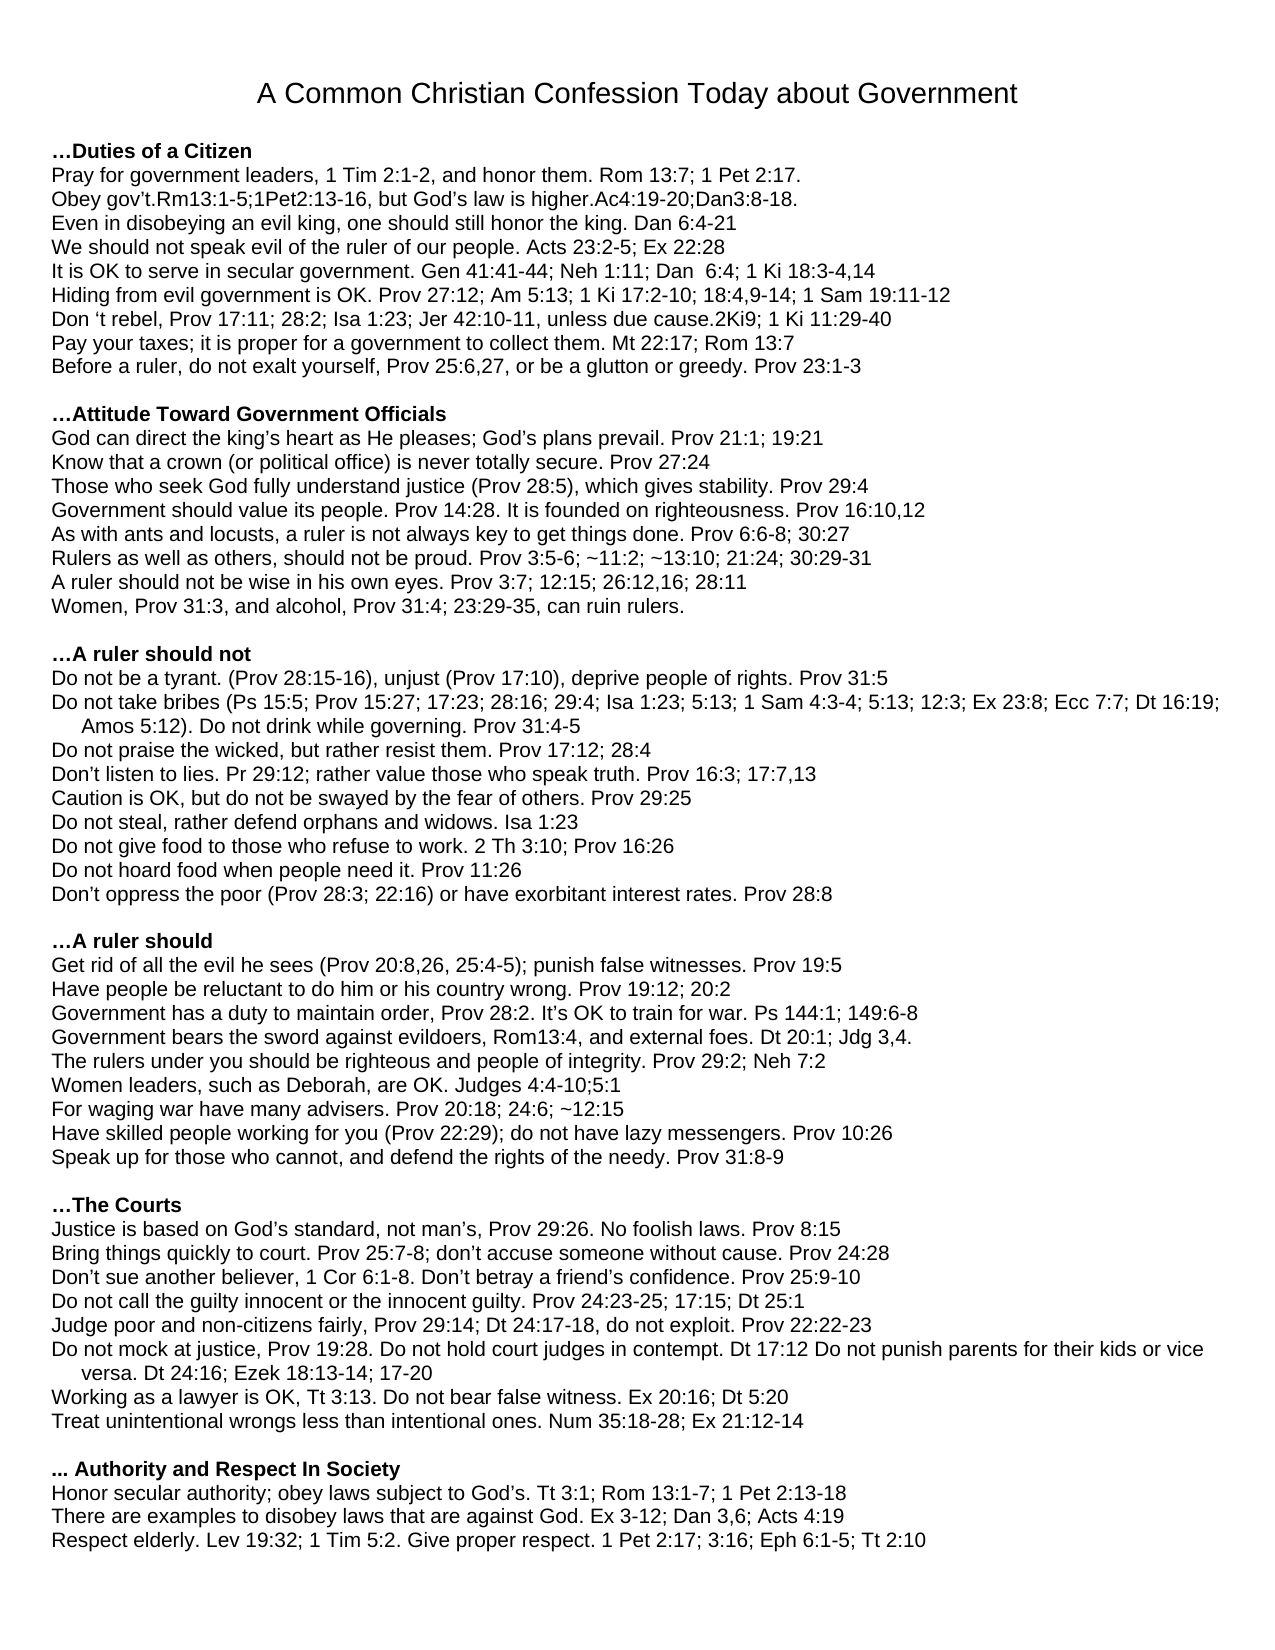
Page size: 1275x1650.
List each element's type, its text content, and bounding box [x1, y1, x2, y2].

text Those who seek God fully understand justice (Prov 28:5), which gives stability. Prov 29:4 [51, 474, 1224, 498]
text There are examples to disobey laws that are against God. Ex 3-12; Dan 3,6; Acts 4:19 [51, 1504, 1224, 1528]
text The rulers under you should be righteous and people of integrity. Prov 29:2; Neh 7:2 [51, 1049, 1224, 1073]
text …A ruler should not [51, 642, 1224, 666]
text Government bears the sword against evildoers, Rom13:4, and external foes. Dt 20:1; Jdg 3,4. [51, 1025, 1224, 1049]
text Get rid of all the evil he sees (Prov 20:8,26, 25:4-5); punish false witnesses. Prov 19:5 [51, 953, 1224, 977]
text Pay your taxes; it is proper for a government to collect them. Mt 22:17; Rom 13:7 [51, 330, 1224, 354]
text Treat unintentional wrongs less than intentional ones. Num 35:18-28; Ex -14 [51, 1408, 1224, 1432]
text God can direct the king’s heart as He pleases; God’s plans prevail. Prov 21:1; 19:21 [51, 426, 1224, 450]
text Have people be reluctant to do him or his country wrong. Prov 19:12; 20:2 [51, 977, 1224, 1001]
text Pray for government leaders, 1 Tim 2:1-2, and honor them. Rom 13:7; 1 Pet . [51, 163, 1224, 187]
text A Common Christian Confession Today about Government [51, 76, 1224, 110]
text Caution is OK, but do not be swayed by the fear of others. Prov 29:25 [51, 786, 1224, 809]
text Don’t oppress the poor (Prov 28:3; ) or have exorbitant interest rates. Prov 28:8 [51, 881, 1224, 905]
text Before a ruler, do not exalt yourself, Prov 25:6,27, or be a glutton or greedy. Prov 23:1-3 [51, 354, 1224, 378]
text …Attitude Toward Government Officials [51, 402, 1224, 426]
text Honor secular authority; obey laws subject to God’s. Tt 3:1; Rom 13:1-7; 1 Pet 2:13-18 [51, 1480, 1224, 1504]
text Working as a lawyer is OK, Tt 3:13. Do not bear false witness. Ex ; Dt [51, 1384, 1224, 1408]
text As with ants and locusts, a ruler is not always key to get things done. Prov 6:6-8; 30:27 [51, 522, 1224, 546]
text Government has a duty to maintain order, Prov 28:2. It’s OK to train for war. Ps 144:1; 149:6-8 [51, 1001, 1224, 1025]
text …A ruler should [51, 929, 1224, 953]
text It is OK to serve in secular government. Gen 41:41-44; Neh 1:11; Dan 6:4; 1 Ki 18:3-4,14 [51, 258, 1224, 282]
text Do not mock at justice, Prov 19:28. Do not hold court judges in contempt. Dt Do not punish parents for their kids or vice versa. Dt 24:16; Ezek 18:13-14; 17-20 [51, 1337, 1224, 1384]
text Do not be a tyrant. (Prov 28:15-16), unjust (Prov ), deprive people of rights. Prov 31:5 [51, 666, 1224, 690]
text Respect elderly. Lev ; 1 Tim 5:2. Give proper respect. 1 Pet ; ; Eph 6:1-5; Tt 2:10 [51, 1528, 1224, 1552]
text Rulers as well as others, should not be proud. Prov 3:5-6; ~11:2; ~; ; 30:29-31 [51, 546, 1224, 570]
text Women leaders, such as Deborah, are OK. Judges 4:4-10;5:1 [51, 1073, 1224, 1097]
text Bring things quickly to court. Prov 25:7-8; don’t accuse someone without cause. Prov 24:28 [51, 1241, 1224, 1265]
text Speak up for those who cannot, and defend the rights of the needy. Prov 31:8-9 [51, 1145, 1224, 1169]
text Do not praise the wicked, but rather resist them. Prov 17:12; 28:4 [51, 738, 1224, 762]
text Don’t listen to lies. Pr 29:12; rather value those who speak truth. Prov 16:3; 17:7,13 [51, 762, 1224, 786]
text Judge poor and non-citizens fairly, Prov 29:14; Dt 24:17-18, do not exploit. Prov 22:22-23 [51, 1313, 1224, 1337]
text Government should value its people. Prov 14:28. It is founded on righteousness. Prov 16:10,12 [51, 498, 1224, 522]
text For waging war have many advisers. Prov 20:18; 24:6; ~ [51, 1097, 1224, 1121]
text Do not call the guilty innocent or the innocent guilty. Prov 24:23-25; ; Dt 25:1 [51, 1289, 1224, 1313]
text …Duties of a Citizen [51, 139, 1224, 163]
text Know that a crown (or political office) is never totally secure. Prov 27:24 [51, 450, 1224, 474]
text A ruler should not be wise in his own eyes. Prov 3:7; ; 26:12,16; 28:11 [51, 570, 1224, 594]
text …The Courts [51, 1193, 1224, 1217]
text Do not steal, rather defend orphans and widows. Isa 1:23 [51, 809, 1224, 833]
text Do not hoard food when people need it. Prov 11:26 [51, 857, 1224, 881]
text Justice is based on God’s standard, not man’s, Prov 29:26. No foolish laws. Prov 8:15 [51, 1217, 1224, 1241]
text Even in disobeying an evil king, one should still honor the king. Dan 6:4-21 [51, 211, 1224, 234]
text We should not speak evil of the ruler of our people. Acts 23:2-5; Ex [51, 234, 1224, 258]
text Do not give food to those who refuse to work. 2 Th 3:10; Prov 16:26 [51, 833, 1224, 857]
text Obey gov’t.Rm13:1-5;1Pet2:13-16, but God’s law is higher.Ac4:19-20;Dan3:8-18. [51, 187, 1224, 211]
text ... Authority and Respect In Society [51, 1456, 1224, 1480]
text Don’t sue another believer, 1 Cor 6:1-8. Don’t betray a friend’s confidence. Prov 25:9-10 [51, 1265, 1224, 1289]
text Hiding from evil government is OK. Prov 27:12; Am ; 1 Ki 17:2-10; 18:4,9-14; 1 Sam 19:11-12 [51, 282, 1224, 306]
text Don ‘t rebel, Prov ; 28:2; Isa ; Jer 42:10-11, unless due cause.2Ki9; 1 Ki -40 [51, 306, 1224, 330]
text Have skilled people working for you (Prov ); do not have lazy messengers. Prov 10:26 [51, 1121, 1224, 1145]
text Women, Prov 31:3, and alcohol, Prov 31:4; 23:29-35, can ruin rulers. [51, 594, 1224, 618]
text Do not take bribes (Ps 15:5; Prov 15:27; 17:23; 28:16; 29:4; Isa 1:23; 5:13; 1 Sam 4:3-4; 5:13; 12:3; Ex 23:8; Ecc 7:7; Dt 16:19; Amos 5:12). Do not drink while governing. Prov 31:4-5 [51, 690, 1224, 738]
